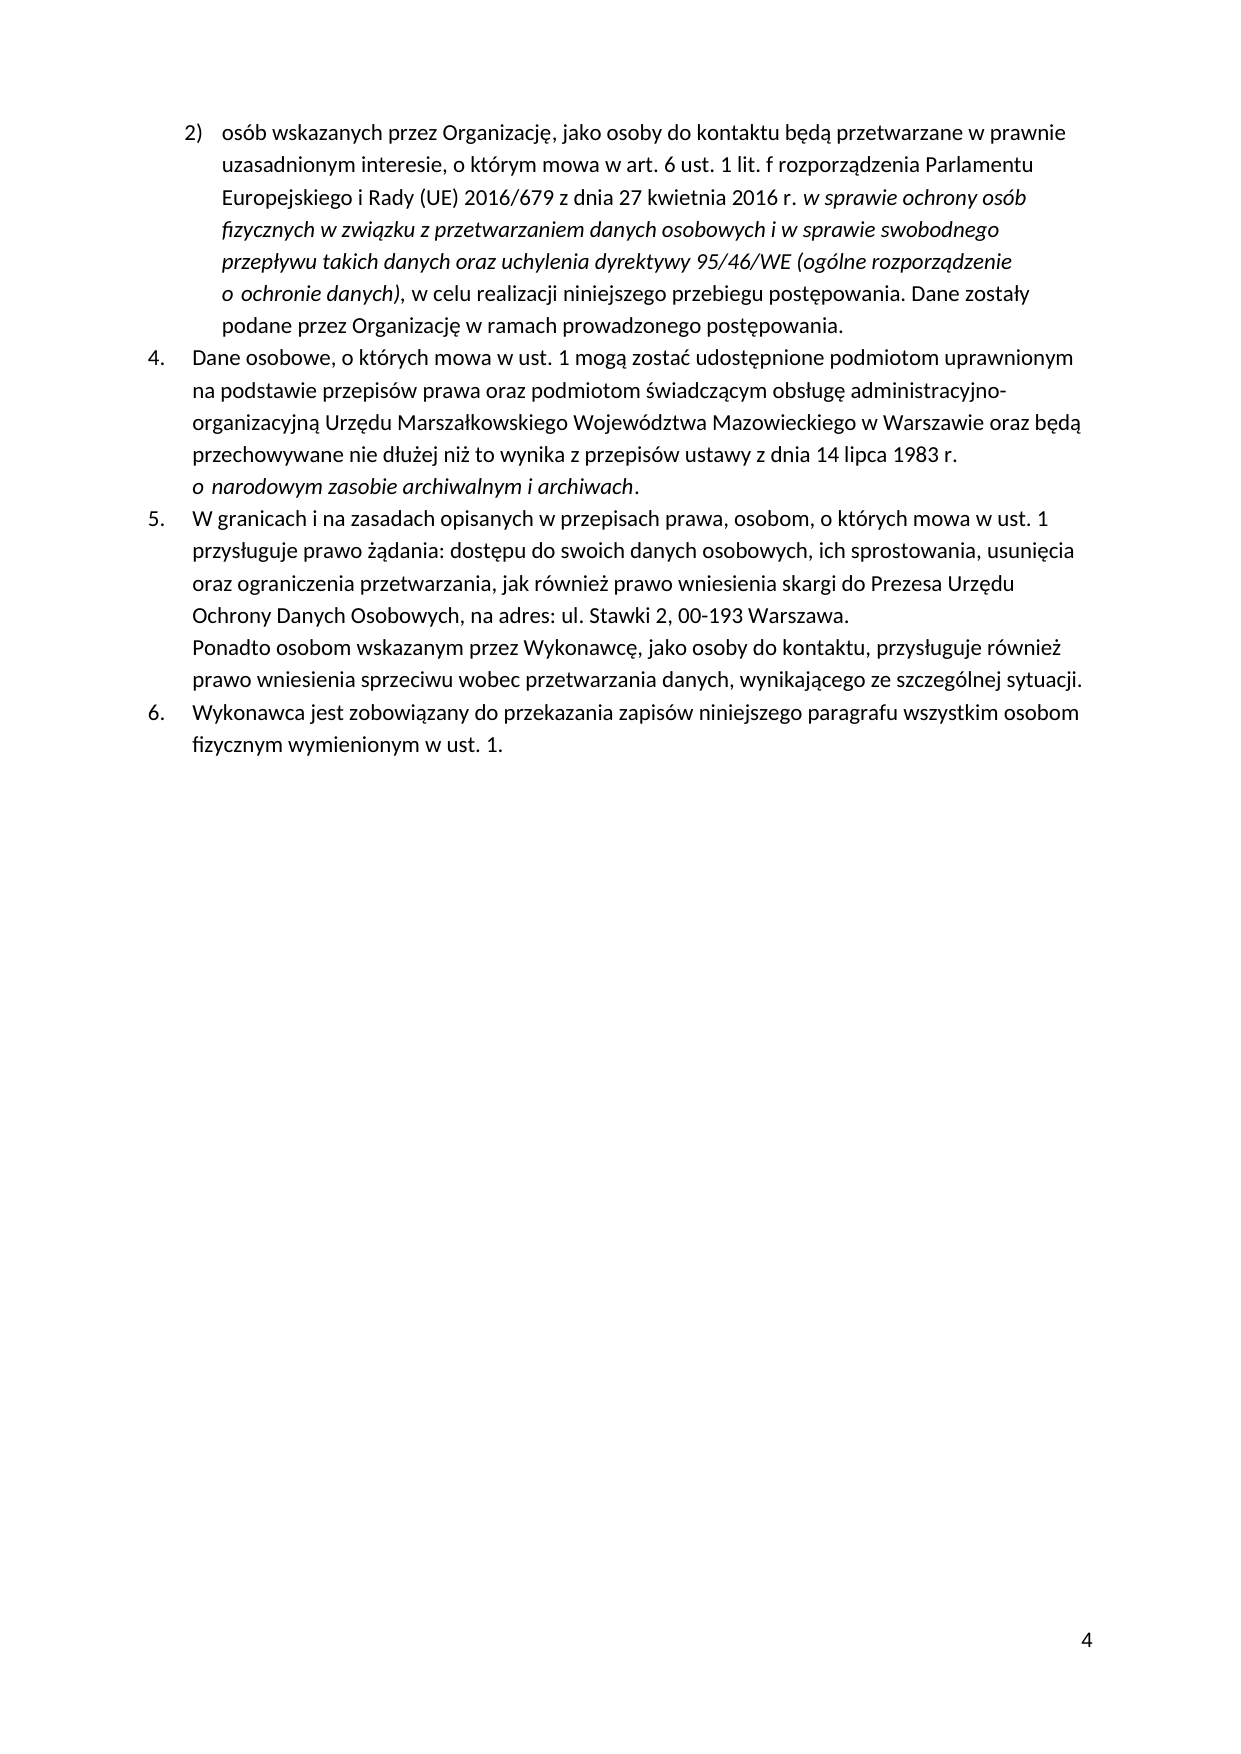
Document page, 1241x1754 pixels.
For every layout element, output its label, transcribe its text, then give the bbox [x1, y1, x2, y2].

text Ponadto osobom wskazanym przez Wykonawcę, jako osoby do kontaktu, przysługuje również prawo wniesienia sprzeciwu wobec przetwarzania danych, wynikającego ze szczególnej sytuacji. [192, 633, 1092, 693]
list osób wskazanych przez Organizację, jako osoby do kontaktu będą przetwarzane w prawnie uzasadnionym interesie, o którym mowa w art. 6 ust. 1 lit. f rozporządzenia Parlamentu Europejskiego i Rady (UE) 2016/679 z dnia 27 kwietnia 2016 r. w sprawie ochrony osób fizycznych w związku z przetwarzaniem danych osobowych i w sprawie swobodnego przepływu takich danych oraz uchylenia dyrektywy 95/46/WE (ogólne rozporządzenie o ochronie danych), w celu realizacji niniejszego przebiegu postępowania. Dane zostały podane przez Organizację w ramach prowadzonego postępowania. [184, 118, 1092, 339]
list Wykonawca jest zobowiązany do przekazania zapisów niniejszego paragrafu wszystkim osobom fizycznym wymienionym w ust. 1. [148, 698, 1092, 758]
list W granicach i na zasadach opisanych w przepisach prawa, osobom, o których mowa w ust. 1 przysługuje prawo żądania: dostępu do swoich danych osobowych, ich sprostowania, usunięcia oraz ograniczenia przetwarzania, jak również prawo wniesienia skargi do Prezesa Urzędu Ochrony Danych Osobowych, na adres: ul. Stawki 2, 00-193 Warszawa. [148, 504, 1092, 629]
list Dane osobowe, o których mowa w ust. 1 mogą zostać udostępnione podmiotom uprawnionym na podstawie przepisów prawa oraz podmiotom świadczącym obsługę administracyjno-organizacyjną Urzędu Marszałkowskiego Województwa Mazowieckiego w Warszawie oraz będą przechowywane nie dłużej niż to wynika z przepisów ustawy z dnia 14 lipca 1983 r. o narodowym zasobie archiwalnym i archiwach. [148, 343, 1092, 500]
